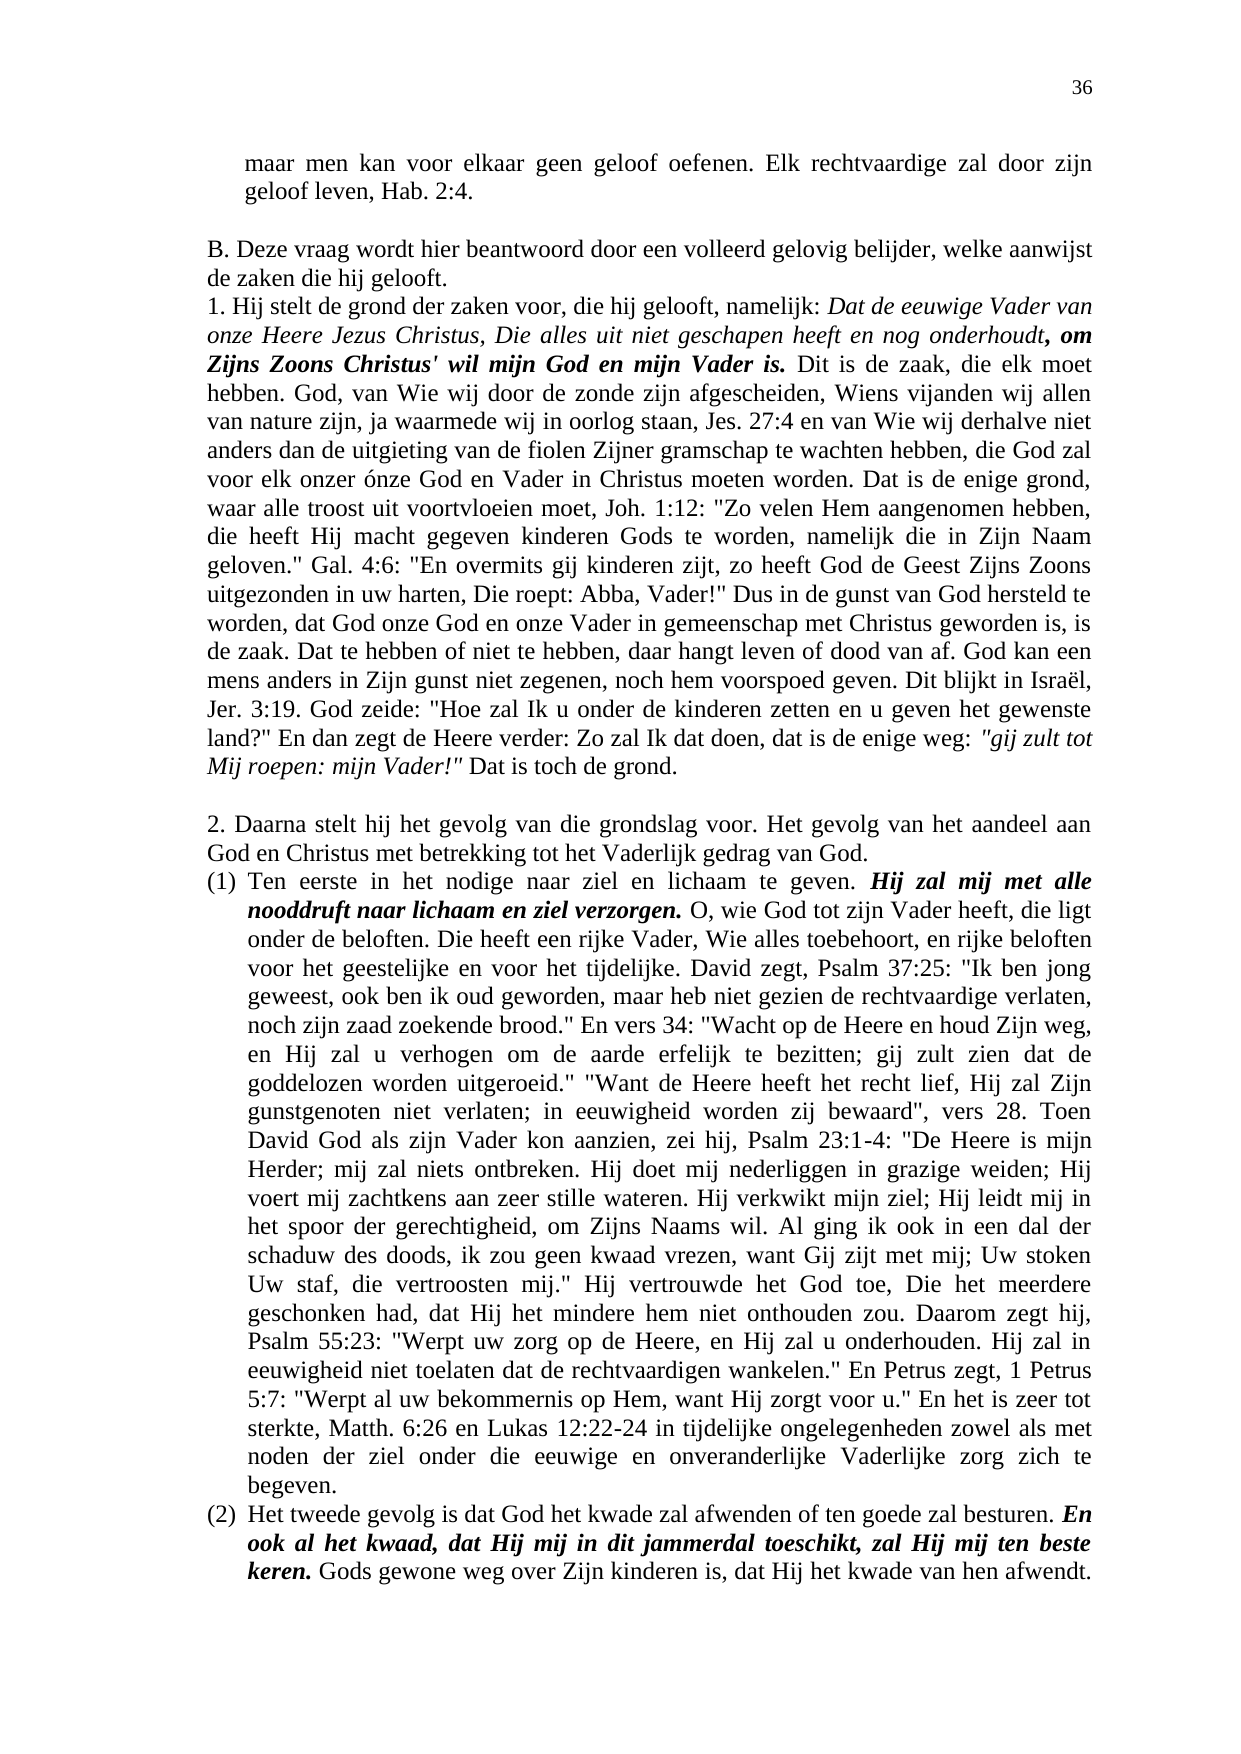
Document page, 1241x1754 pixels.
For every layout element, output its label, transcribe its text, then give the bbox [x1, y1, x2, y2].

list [207, 1499, 1092, 1585]
list Ten eerste in het nodige naar ziel en lichaam te geven. Hij zal mij met alle nooddruft naar lichaam en ziel verzorgen. O, wie God tot zijn Vader heeft, die ligt onder de beloften. Die heeft een rijke Vader, Wie alles toebehoort, en rijke beloften voor het geestelijke en voor het tijdelijke. David zegt, Psalm 37:25: "Ik ben jong geweest, ook ben ik oud geworden, maar heb niet gezien de rechtvaardige verlaten, noch zijn zaad zoekende brood." En vers 34: "Wacht op de Heere en houd Zijn weg, en Hij zal u verhogen om de aarde erfelijk te bezitten; gij zult zien dat de goddelozen worden uitgeroeid." "Want de Heere heeft het recht lief, Hij zal Zijn gunstgenoten niet verlaten; in eeuwigheid worden zij bewaard", vers 28. Toen David God als zijn Vader kon aanzien, zei hij, Psalm 23:1-4: "De Heere is mijn Herder; mij zal niets ontbreken. Hij doet mij nederliggen in grazige weiden; Hij voert mij zachtkens aan zeer stille wateren. Hij verkwikt mijn ziel; Hij leidt mij in het spoor der gerechtigheid, om Zijns Naams wil. Al ging ik ook in een dal der schaduw des doods, ik zou geen kwaad vrezen, want Gij zijt met mij; Uw stoken Uw staf, die vertroosten mij." Hij vertrouwde het God toe, Die het meerdere geschonken had, dat Hij het mindere hem niet onthouden zou. Daarom zegt hij, Psalm 55:23: "Werpt uw zorg op de Heere, en Hij zal u onderhouden. Hij zal in eeuwigheid niet toelaten dat de rechtvaardigen wankelen." En Petrus zegt, 1 Petrus 5:7: "Werpt al uw bekommernis op Hem, want Hij zorgt voor u." En het is zeer tot sterkte, Matth. 6:26 en Lukas 12:22-24 in tijdelijke ongelegenheden zowel als met noden der ziel onder die eeuwige en onveranderlijke Vaderlijke zorg zich te begeven. [207, 866, 1092, 1499]
text 2. Daarna stelt hij het gevolg van die grondslag voor. Het gevolg van het aandeel aan God en Christus met betrekking tot het Vaderlijk gedrag van God. [207, 809, 1092, 866]
text B. Deze vraag wordt hier beantwoord door een volleerd gelovig belijder, welke aanwijst de zaken die hij gelooft. [207, 234, 1092, 291]
text 1. Hij stelt de grond der zaken voor, die hij gelooft, namelijk: Dat de eeuwige Vader van onze Heere Jezus Christus, Die alles uit niet geschapen heeft en nog onderhoudt, om Zijns Zoons Christus' wil mijn God en mijn Vader is. Dit is de zaak, die elk moet hebben. God, van Wie wij door de zonde zijn afgescheiden, Wiens vijanden wij allen van nature zijn, ja waarmede wij in oorlog staan, Jes. 27:4 en van Wie wij derhalve niet anders dan de uitgieting van de fiolen Zijner gramschap te wachten hebben, die God zal voor elk onzer ónze God en Vader in Christus moeten worden. Dat is de enige grond, waar alle troost uit voortvloeien moet, Joh. 1:12: "Zo velen Hem aangenomen hebben, die heeft Hij macht gegeven kinderen Gods te worden, namelijk die in Zijn Naam geloven." Gal. 4:6: "En overmits gij kinderen zijt, zo heeft God de Geest Zijns Zoons uitgezonden in uw harten, Die roept: Abba, Vader!" Dus in de gunst van God hersteld te worden, dat God onze God en onze Vader in gemeenschap met Christus geworden is, is de zaak. Dat te hebben of niet te hebben, daar hangt leven of dood van af. God kan een mens anders in Zijn gunst niet zegenen, noch hem voorspoed geven. Dit blijkt in Israël, Jer. 3:19. God zeide: "Hoe zal Ik u onder de kinderen zetten en u geven het gewenste land?" En dan zegt de Heere verder: Zo zal Ik dat doen, dat is de enige weg: "gij zult tot Mij roepen: mijn Vader!" Dat is toch de grond. [207, 291, 1092, 780]
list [207, 148, 1092, 205]
